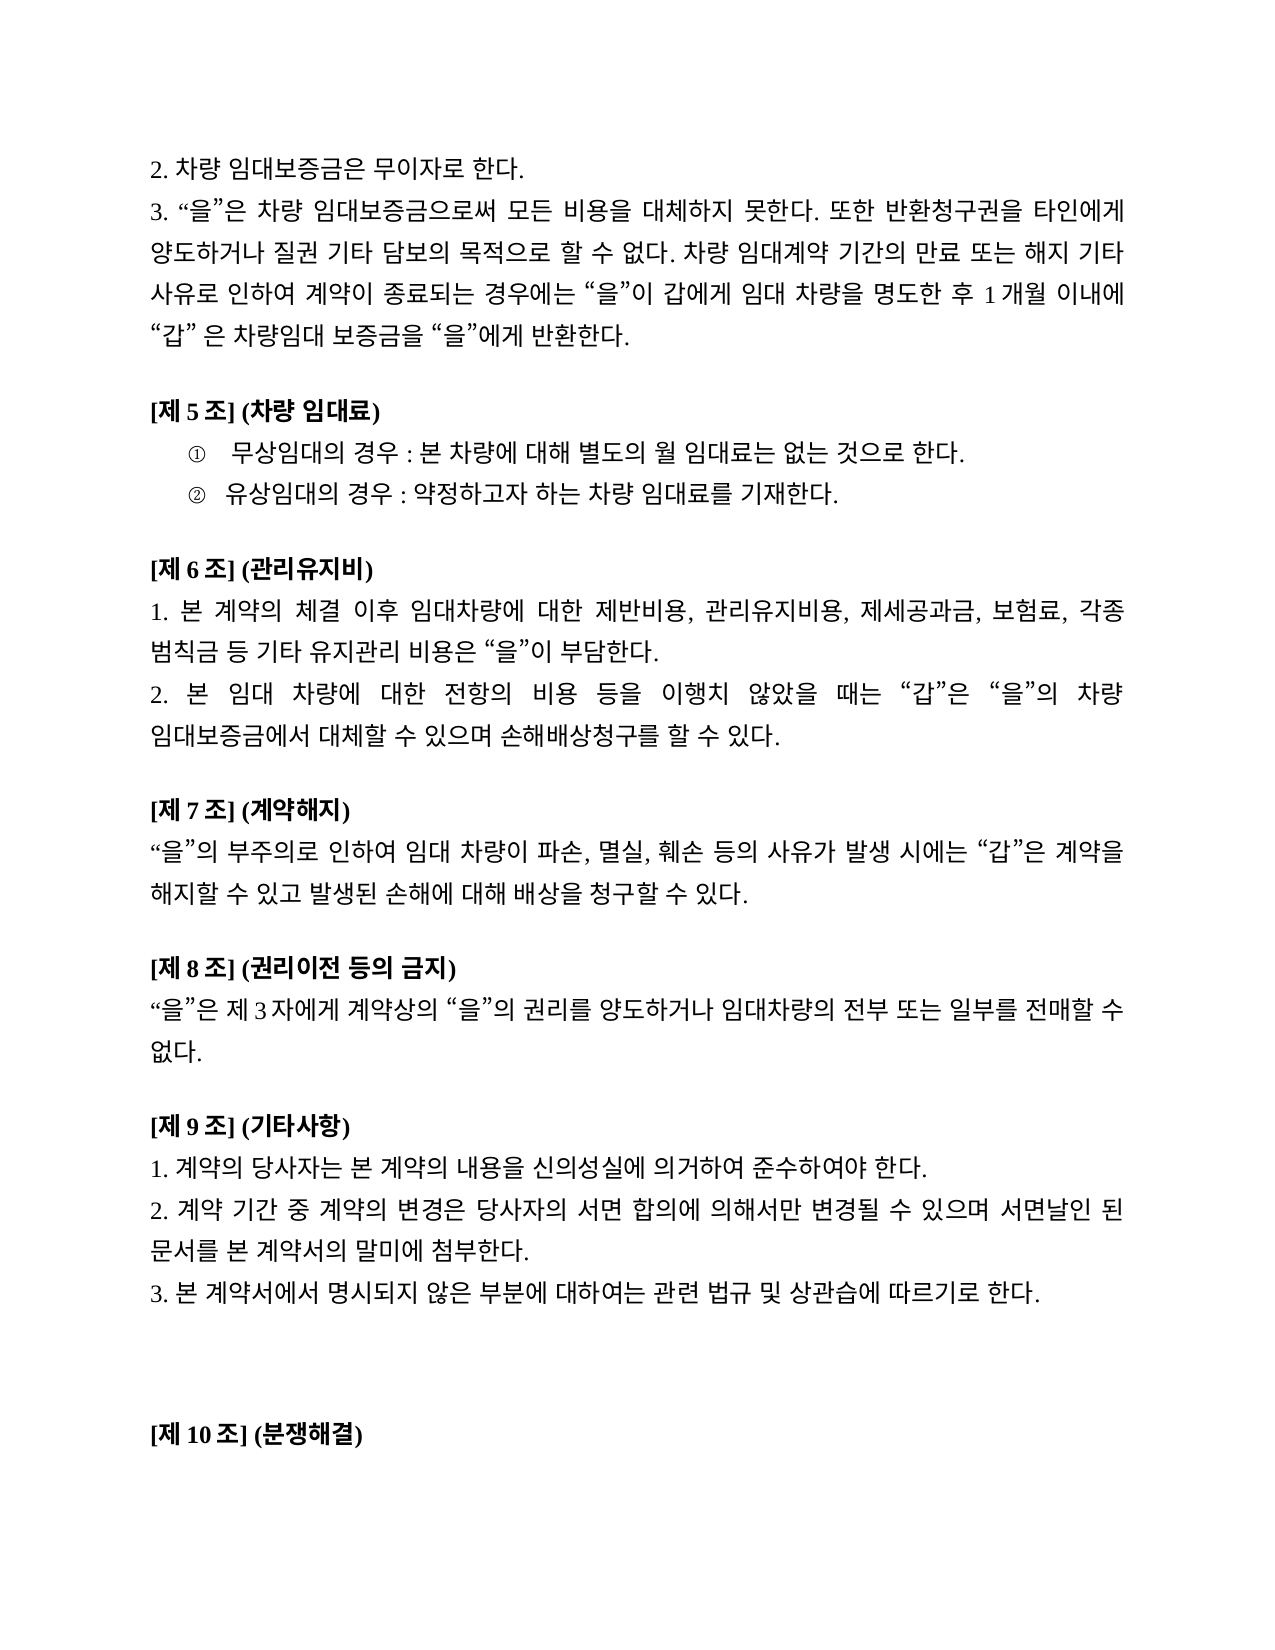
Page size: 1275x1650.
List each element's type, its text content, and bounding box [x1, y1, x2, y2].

text [제6조] (관리유지비) [150, 549, 1125, 586]
text 1. 본 계약의 체결 이후 임대차량에 대한 제반비용, 관리유지비용, 제세공과금, 보험료, 각종 범칙금 등 기타 유지관리 비용은 “을”이 부담한다. [150, 591, 1125, 669]
text 2. 계약 기간 중 계약의 변경은 당사자의 서면 합의에 의해서만 변경될 수 있으며 서면날인 된 문서를 본 계약서의 말미에 첨부한다. [150, 1190, 1125, 1268]
text 1. 계약의 당사자는 본 계약의 내용을 신의성실에 의거하여 준수하여야 한다. [150, 1148, 1125, 1185]
text 2. 차량 임대보증금은 무이자로 한다. [150, 150, 1125, 186]
text “을”은 제3자에게 계약상의 “을”의 권리를 양도하거나 임대차량의 전부 또는 일부를 전매할 수 없다. [150, 990, 1125, 1068]
text [제10조] (분쟁해결) [150, 1414, 1125, 1450]
text 3. 본 계약서에서 명시되지 않은 부분에 대하여는 관련 법규 및 상관습에 따르기로 한다. [150, 1273, 1125, 1310]
text 3. “을”은 차량 임대보증금으로써 모든 비용을 대체하지 못한다. 또한 반환청구권을 타인에게 양도하거나 질권 기타 담보의 목적으로 할 수 없다. 차량 임대계약 기간의 만료 또는 해지 기타 사유로 인하여 계약이 종료되는 경우에는 “을”이 갑에게 임대 차량을 명도한 후 1개월 이내에 “갑” 은 차량임대 보증금을 “을”에게 반환한다. [150, 192, 1125, 353]
text [제5조] (차량 임대료) [150, 391, 1125, 428]
text [제7조] (계약해지) [150, 791, 1125, 827]
list 유상임대의 경우 : 약정하고자 하는 차량 임대료를 기재한다. [187, 475, 1125, 511]
text “을”의 부주의로 인하여 임대 차량이 파손, 멸실, 훼손 등의 사유가 발생 시에는 “갑”은 계약을 해지할 수 있고 발생된 손해에 대해 배상을 청구할 수 있다. [150, 832, 1125, 910]
text 2. 본 임대 차량에 대한 전항의 비용 등을 이행치 않았을 때는 “갑”은 “을”의 차량 임대보증금에서 대체할 수 있으며 손해배상청구를 할 수 있다. [150, 674, 1125, 752]
list 무상임대의 경우 : 본 차량에 대해 별도의 월 임대료는 없는 것으로 한다. [187, 433, 1125, 469]
text [제9조] (기타사항) [150, 1107, 1125, 1143]
text [제8조] (권리이전 등의 금지) [150, 949, 1125, 985]
